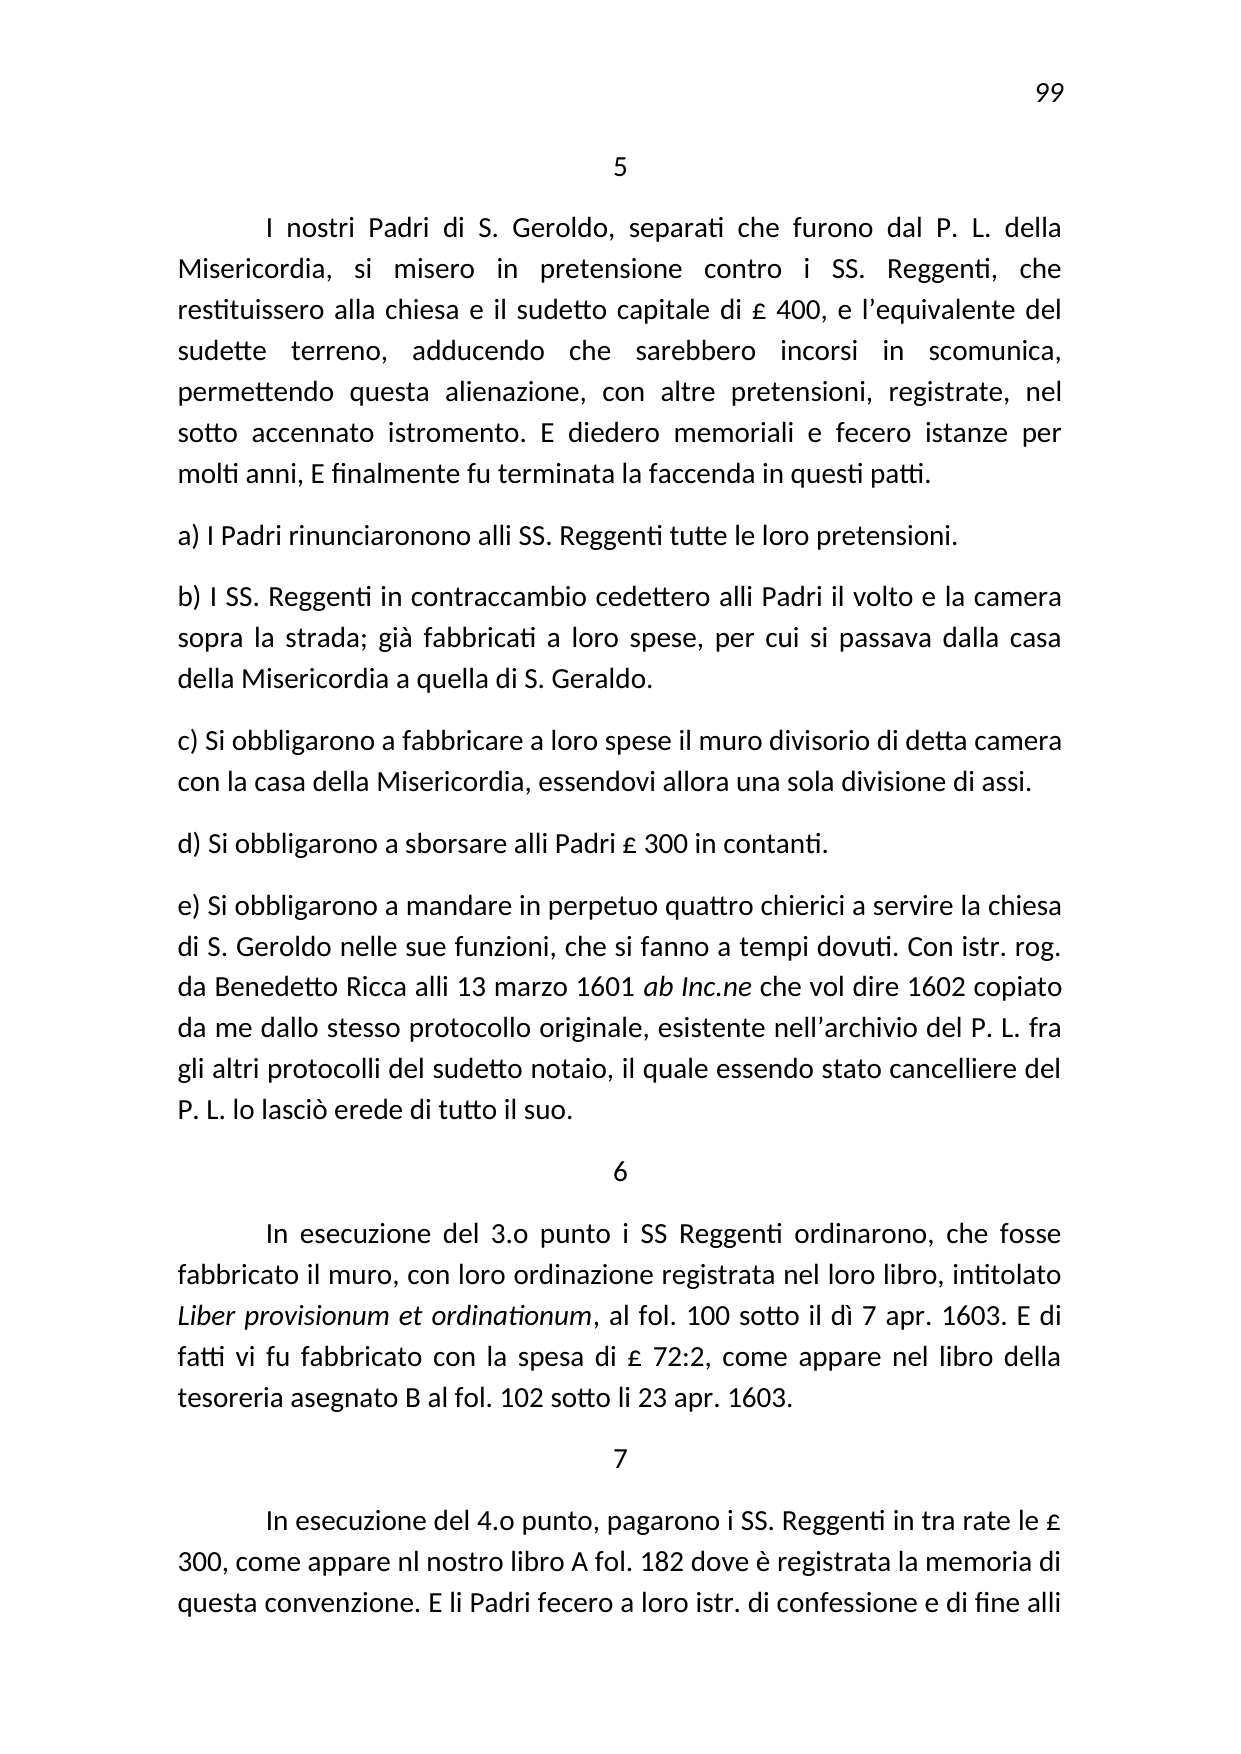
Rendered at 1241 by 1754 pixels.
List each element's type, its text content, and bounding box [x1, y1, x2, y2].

text 6 [177, 1153, 1063, 1189]
text b) I SS. Reggenti in contraccambio cedettero alli Padri il volto e la camera sopra la strada; già fabbricati a loro spese, per cui si passava dalla casa della Misericordia a quella di S. Geraldo. [177, 578, 1063, 696]
text a) I Padri rinunciaronono alli SS. Reggenti tutte le loro pretensioni. [177, 517, 1063, 552]
text c) Si obbligarono a fabbricare a loro spese il muro divisorio di detta camera con la casa della Misericordia, essendovi allora una sola divisione di assi. [177, 722, 1063, 799]
text 7 [177, 1440, 1063, 1476]
text d) Si obbligarono a sborsare alli Padri £ 300 in contanti. [177, 825, 1063, 861]
text e) Si obbligarono a mandare in perpetuo quattro chierici a servire la chiesa di S. Geroldo nelle sue funzioni, che si fanno a tempi dovuti. Con istr. rog. da Benedetto Ricca alli 13 marzo 1601 ab Inc.ne che vol dire 1602 copiato da me dallo stesso protocollo originale, esistente nell’archivio del P. L. fra gli altri protocolli del sudetto notaio, il quale essendo stato cancelliere del P. L. lo lasciò erede di tutto il suo. [177, 887, 1063, 1127]
text In esecuzione del 3.o punto i SS Reggenti ordinarono, che fosse fabbricato il muro, con loro ordinazione registrata nel loro libro, intitolato Liber provisionum et ordinationum, al fol. 100 sotto il dì 7 apr. 1603. E di fatti vi fu fabbricato con la spesa di £ 72:2, come appare nel libro della tesoreria asegnato B al fol. 102 sotto li 23 apr. 1603. [177, 1215, 1063, 1414]
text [177, 1502, 1063, 1620]
text 5 [177, 148, 1063, 183]
text I nostri Padri di S. Geroldo, separati che furono dal P. L. della Misericordia, si misero in pretensione contro i SS. Reggenti, che restituissero alla chiesa e il sudetto capitale di £ 400, e l’equivalente del sudette terreno, adducendo che sarebbero incorsi in scomunica, permettendo questa alienazione, con altre pretensioni, registrate, nel sotto accennato istromento. E diedero memoriali e fecero istanze per molti anni, E finalmente fu terminata la faccenda in questi patti. [177, 209, 1063, 491]
